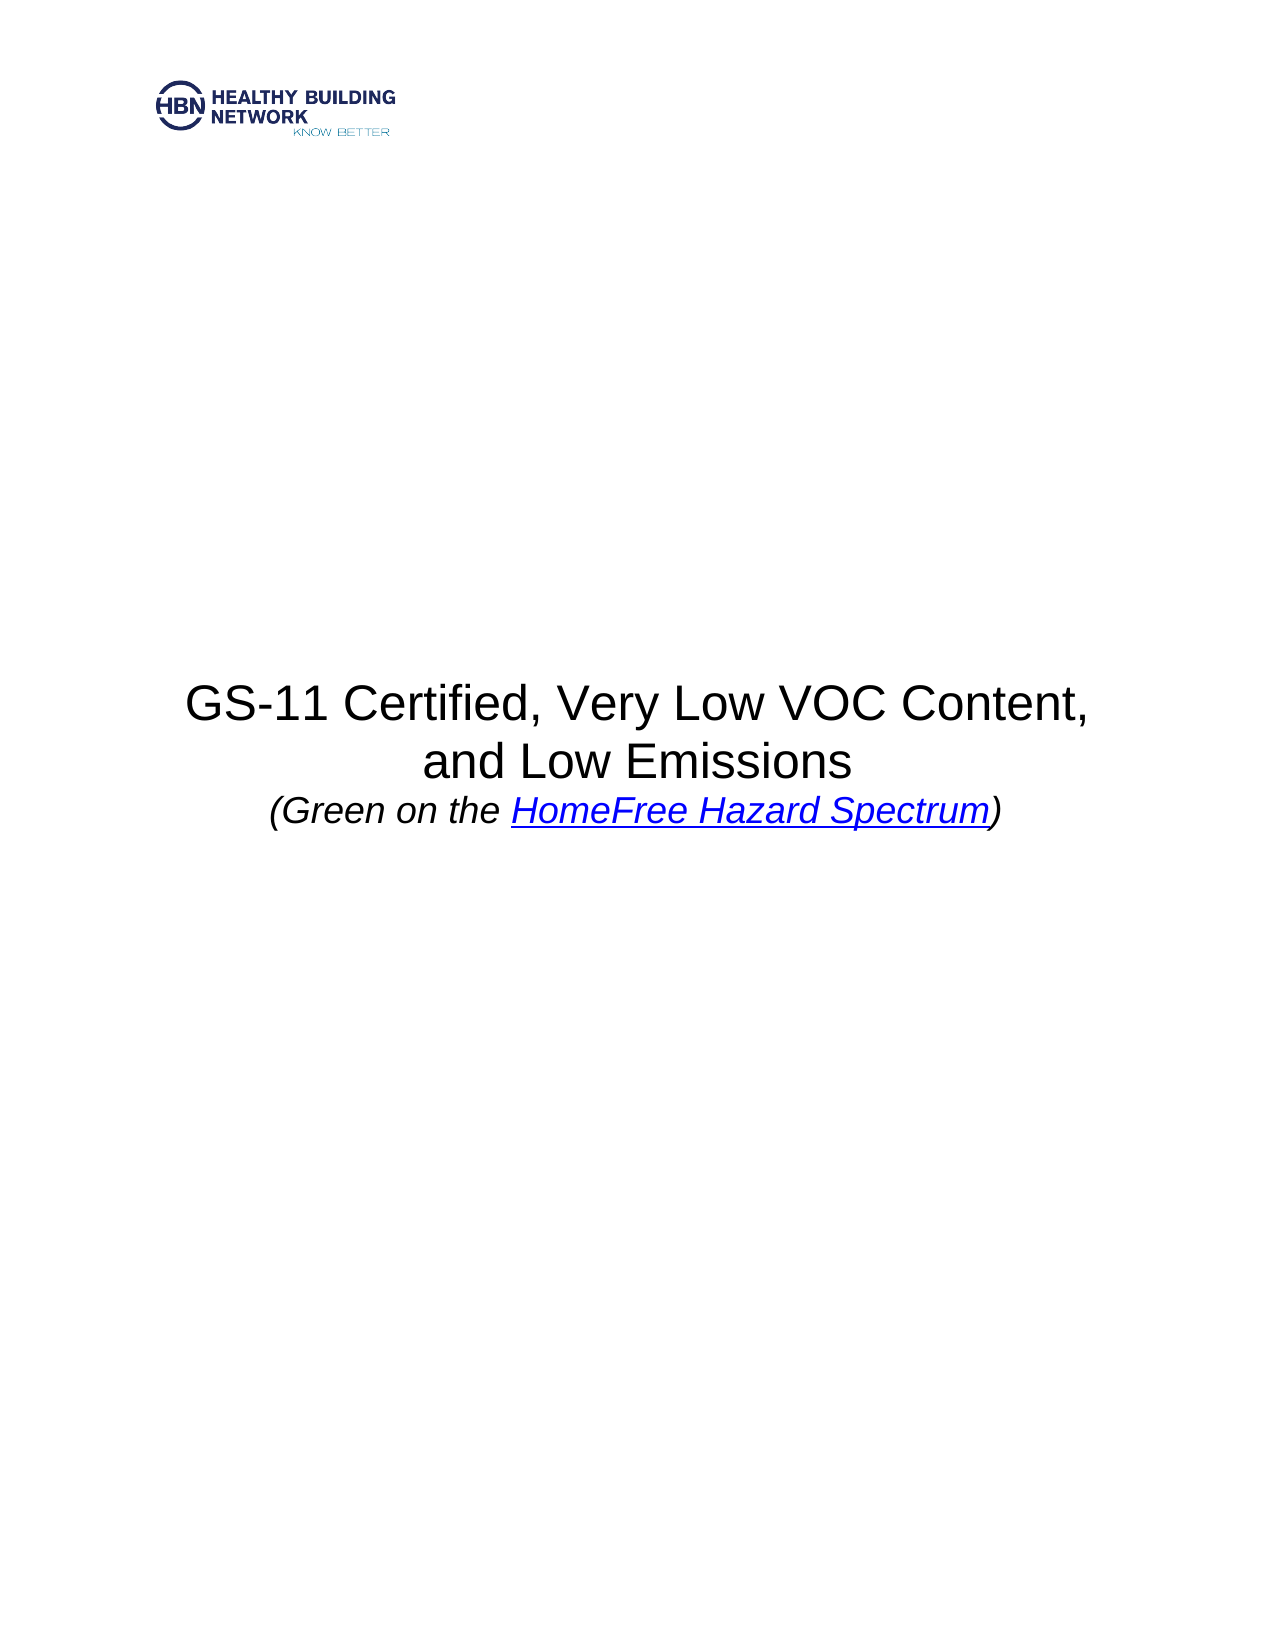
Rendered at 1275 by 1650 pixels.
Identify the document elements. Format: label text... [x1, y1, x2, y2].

text (Green on the HomeFree Hazard Spectrum) [150, 788, 1125, 832]
picture [150, 75, 400, 142]
text GS-11 Certified, Very Low VOC Content, and Low Emissions [150, 673, 1125, 788]
